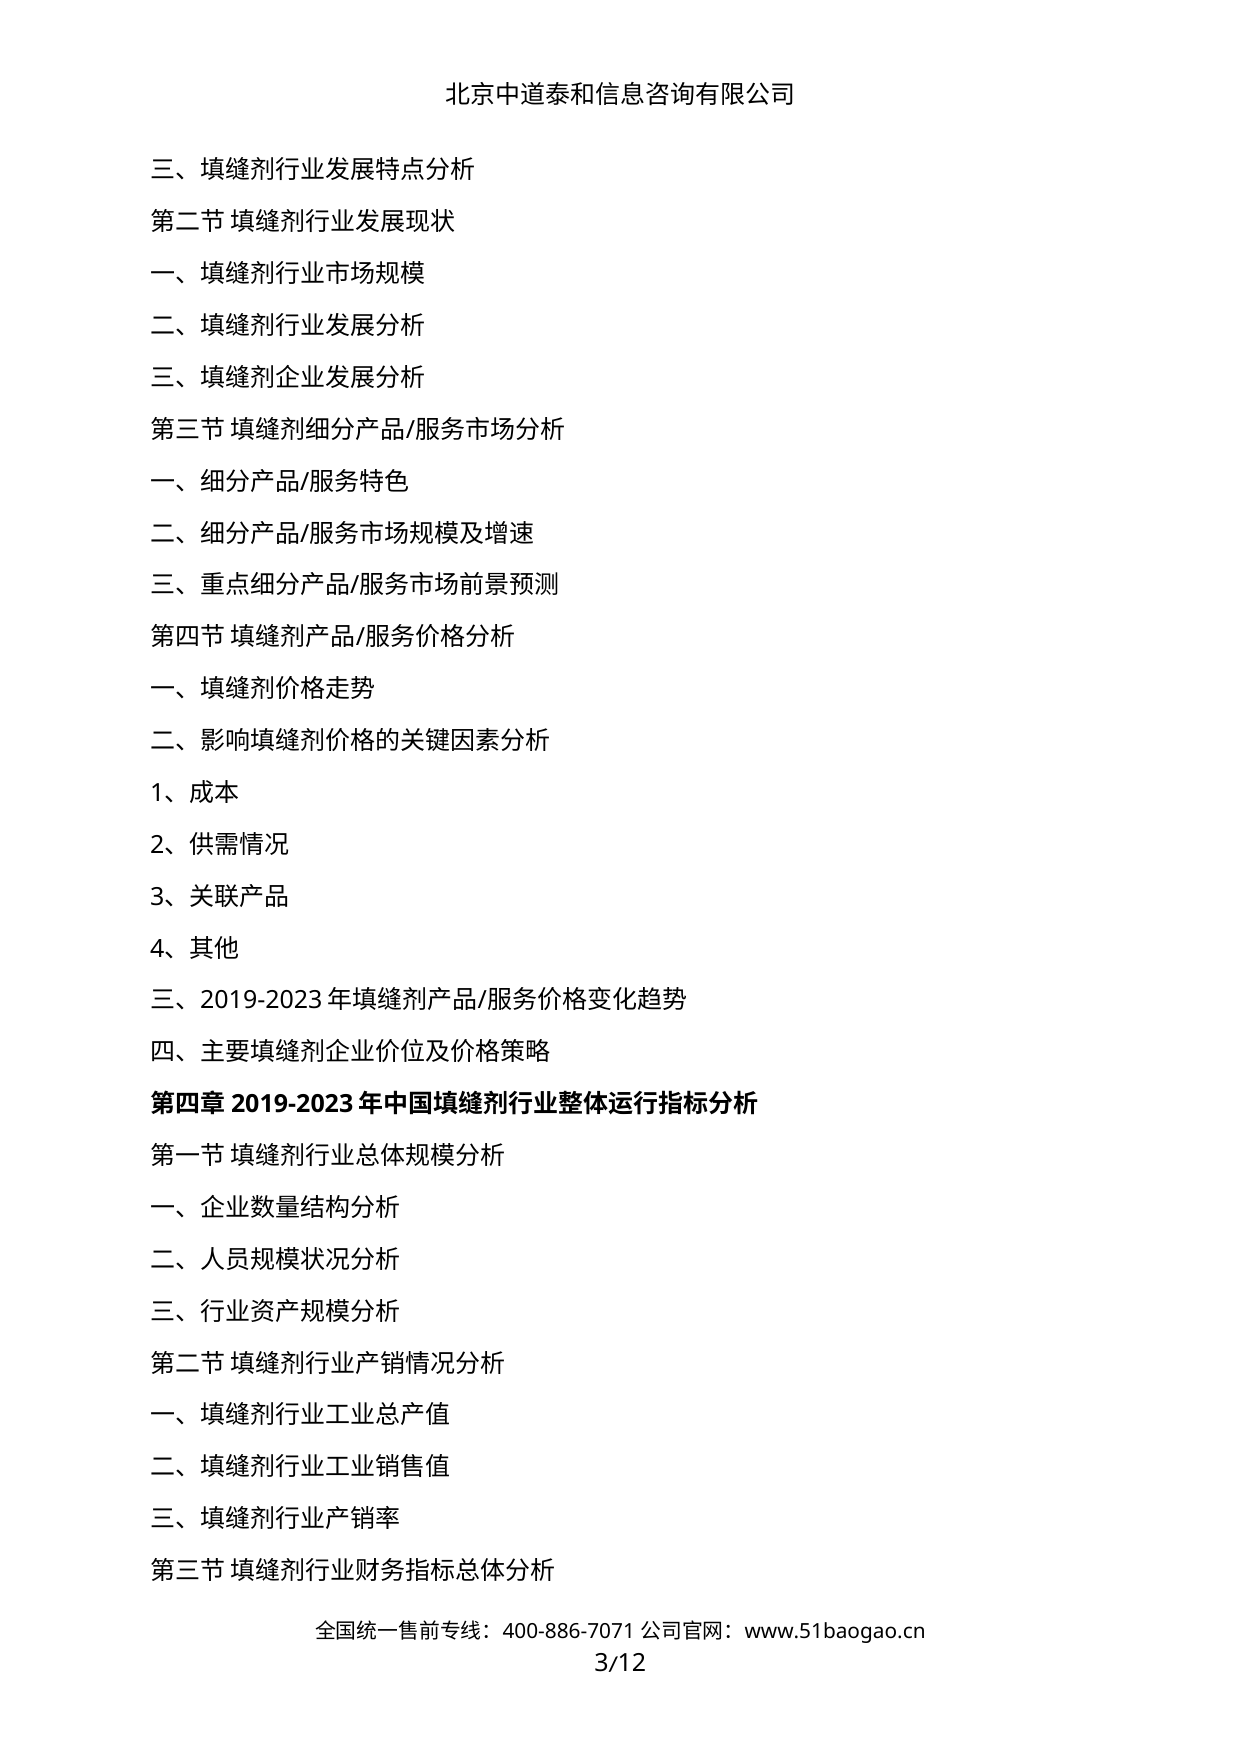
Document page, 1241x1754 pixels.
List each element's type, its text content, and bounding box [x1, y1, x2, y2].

text 1、成本 [150, 772, 1090, 809]
text 三、重点细分产品/服务市场前景预测 [150, 565, 1090, 601]
text 一、填缝剂价格走势 [150, 669, 1090, 705]
text 三、填缝剂行业产销率 [150, 1499, 1090, 1535]
text 第二节 填缝剂行业发展现状 [150, 202, 1090, 238]
text 二、影响填缝剂价格的关键因素分析 [150, 721, 1090, 757]
text 二、填缝剂行业工业销售值 [150, 1447, 1090, 1483]
text 第四节 填缝剂产品/服务价格分析 [150, 617, 1090, 653]
text 一、企业数量结构分析 [150, 1187, 1090, 1224]
text 第二节 填缝剂行业产销情况分析 [150, 1343, 1090, 1379]
text 第三节 填缝剂细分产品/服务市场分析 [150, 409, 1090, 446]
text 三、2019-2023年填缝剂产品/服务价格变化趋势 [150, 980, 1090, 1016]
text 一、细分产品/服务特色 [150, 461, 1090, 497]
text 二、填缝剂行业发展分析 [150, 306, 1090, 342]
text 二、细分产品/服务市场规模及增速 [150, 513, 1090, 549]
text 三、行业资产规模分析 [150, 1291, 1090, 1327]
text 一、填缝剂行业工业总产值 [150, 1395, 1090, 1431]
text 第一节 填缝剂行业总体规模分析 [150, 1136, 1090, 1172]
text 第四章 2019-2023年中国填缝剂行业整体运行指标分析 [150, 1084, 1090, 1120]
text 4、其他 [150, 928, 1090, 964]
text 四、主要填缝剂企业价位及价格策略 [150, 1032, 1090, 1068]
text 三、填缝剂企业发展分析 [150, 357, 1090, 394]
text 2、供需情况 [150, 824, 1090, 861]
text 一、填缝剂行业市场规模 [150, 254, 1090, 290]
text 3、关联产品 [150, 876, 1090, 912]
text 第三节 填缝剂行业财务指标总体分析 [150, 1551, 1090, 1587]
text 二、人员规模状况分析 [150, 1239, 1090, 1276]
text 三、填缝剂行业发展特点分析 [150, 150, 1090, 186]
